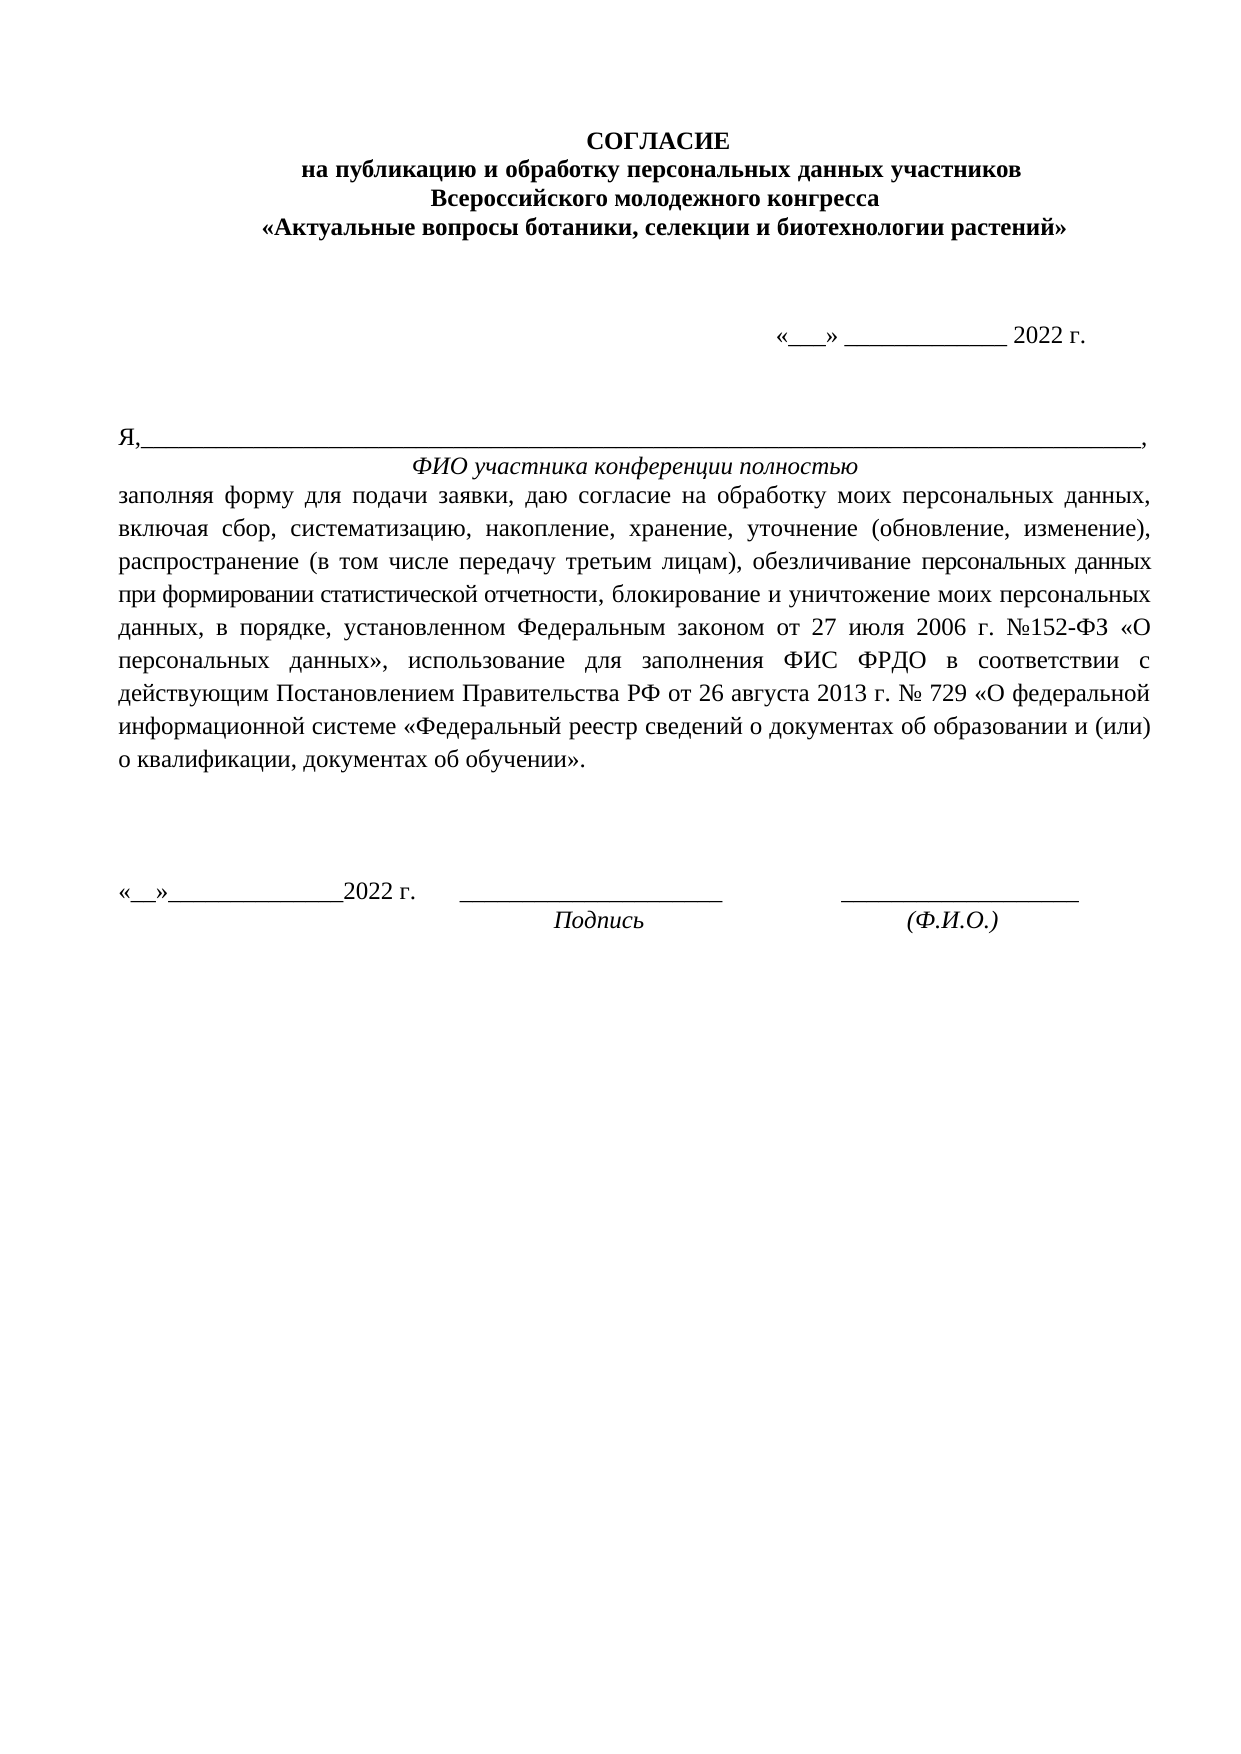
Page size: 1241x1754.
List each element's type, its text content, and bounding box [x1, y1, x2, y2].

text заполняя форму для подачи заявки, даю согласие на обработку моих персональных данных, включая сбор, систематизацию, накопление, хранение, уточнение (обновление, изменение), распространение (в том числе передачу третьим лицам), обезличивание персональных данных при формировании статистической отчетности, блокирование и уничтожение моих персональных данных, в порядке, установленном Федеральным законом от 27 июля 2006 г. №152-ФЗ «О персональных данных», использование для заполнения ФИС ФРДО в соответствии с действующим Постановлением Правительства РФ от 26 августа 2013 г. № 729 «О федеральной информационной системе «Федеральный реестр сведений о документах об образовании и (или) о квалификации, документах об обучении». [118, 480, 1152, 773]
text СОГЛАСИЕ [188, 126, 1128, 154]
text Я,________________________________________________________________________________, [118, 422, 1152, 451]
subtitle на публикацию и обработку персональных данных участников Всероссийского молодежного конгресса «Актуальные вопросы ботаники, селекции и биотехнологии растений» [177, 154, 1152, 241]
text ФИО участника конференции полностью [118, 451, 1152, 480]
text «__»______________2022 г. _____________________ ___________________ Подпись (Ф.И.О.) [118, 876, 1152, 933]
text «___» _____________ 2022 г. [177, 320, 1086, 349]
